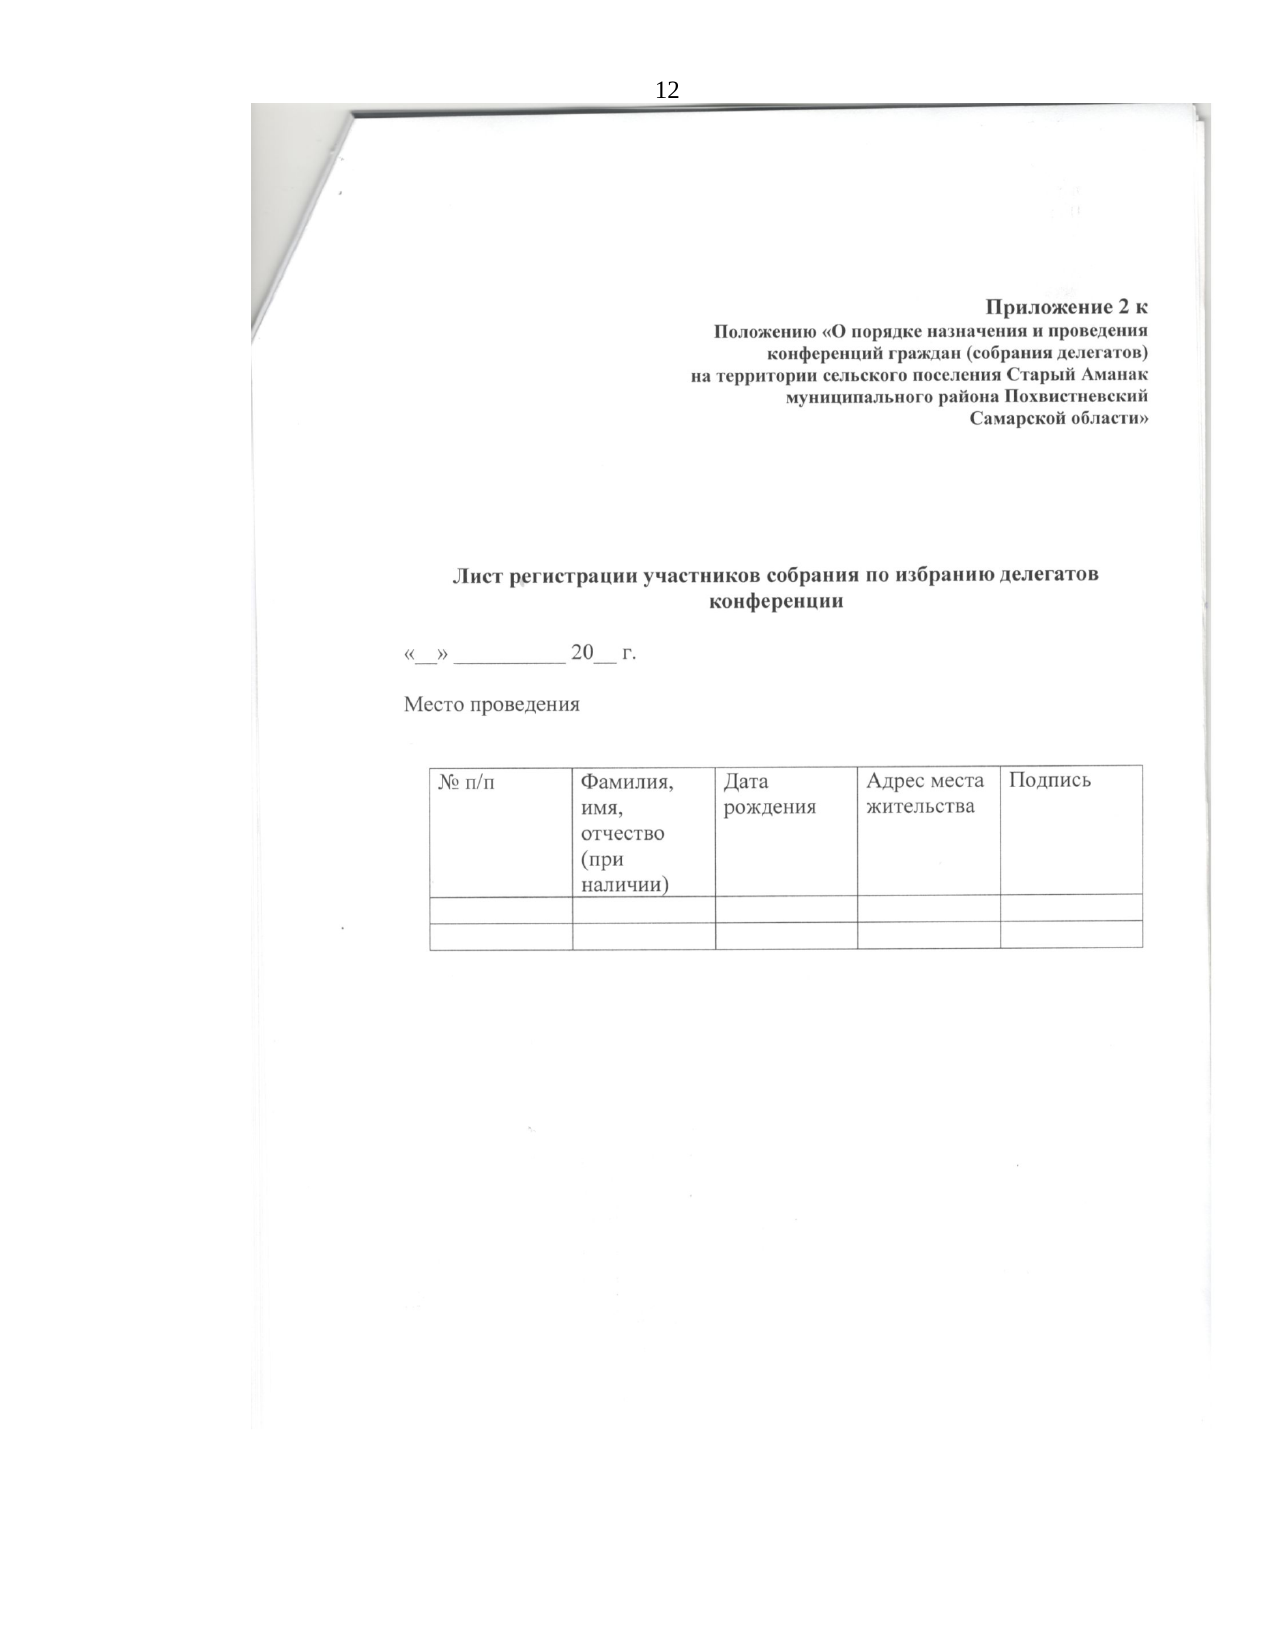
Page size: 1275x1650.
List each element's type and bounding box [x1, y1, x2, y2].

picture [251, 103, 1226, 1444]
